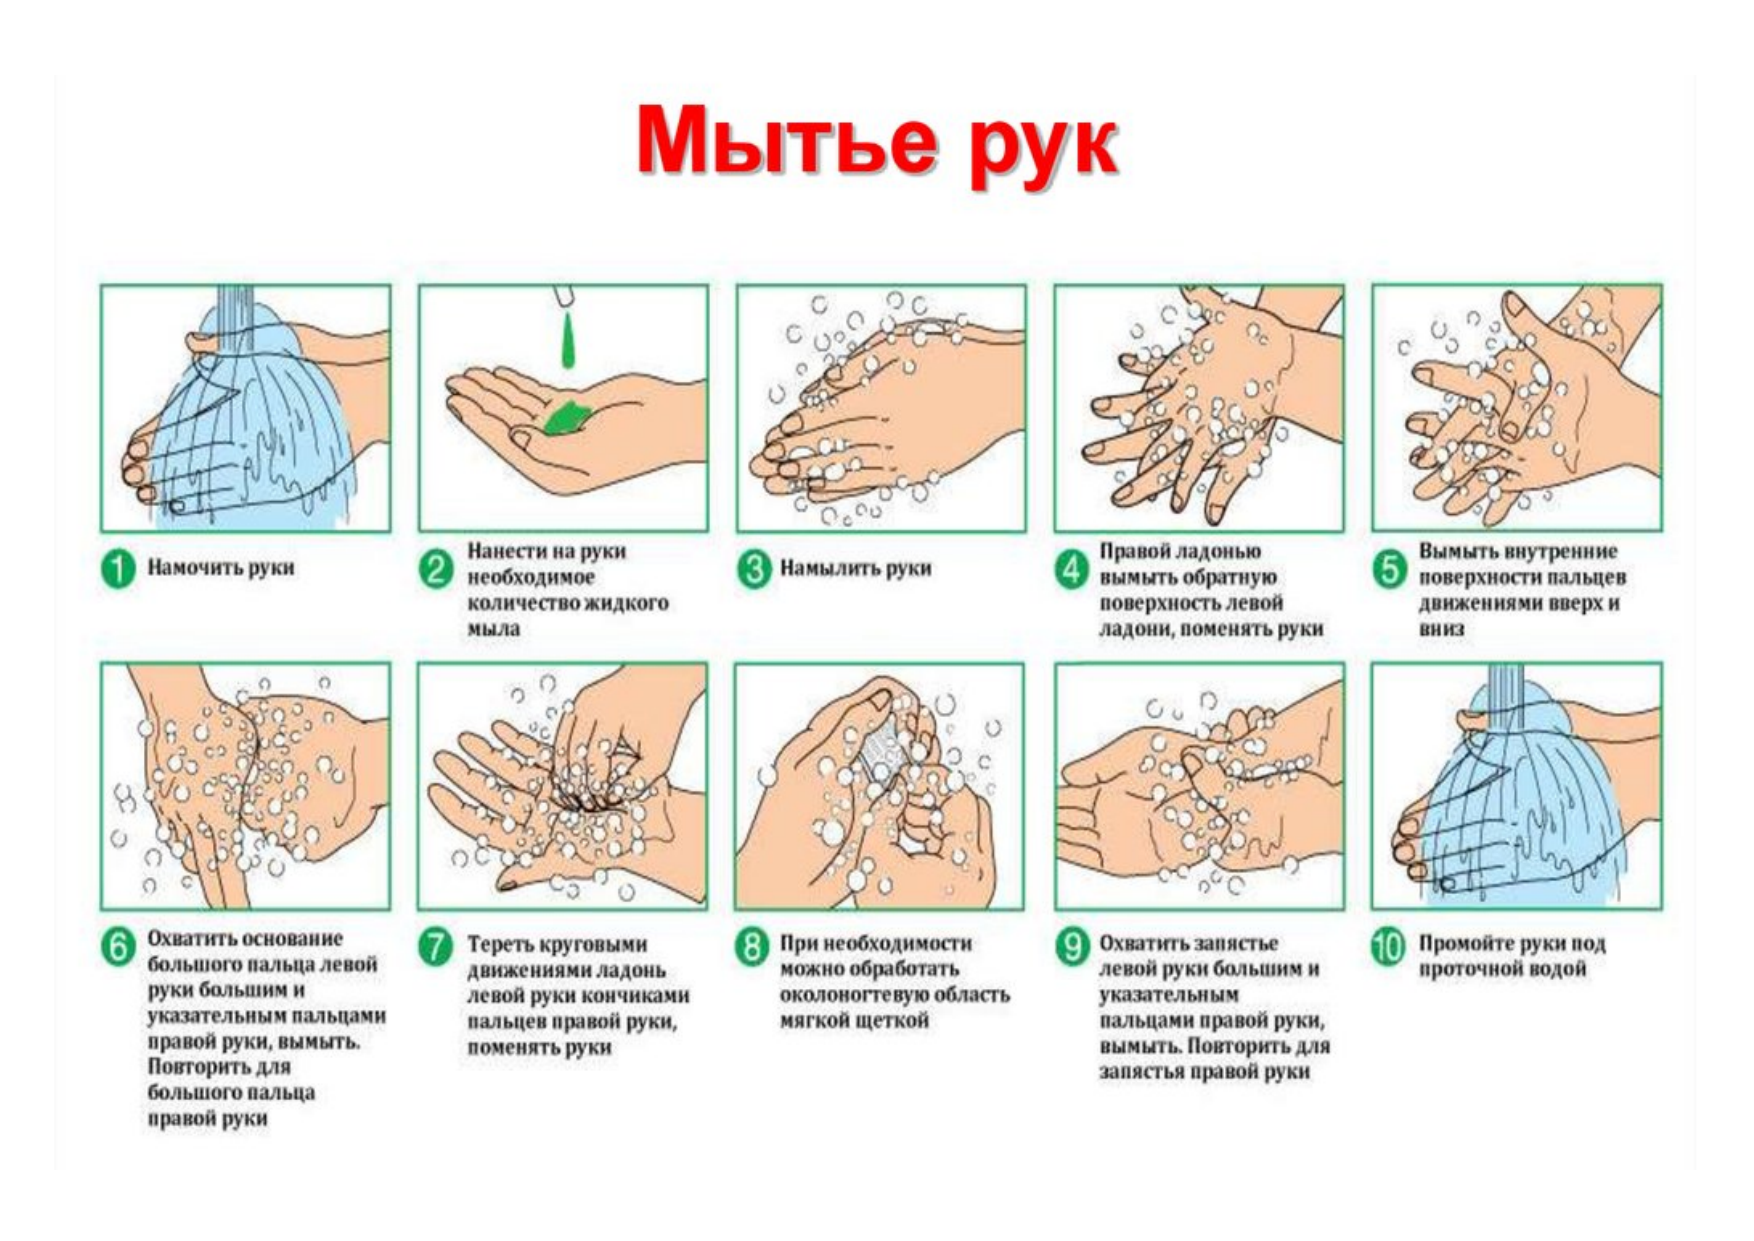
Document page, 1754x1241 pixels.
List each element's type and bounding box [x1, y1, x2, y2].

picture [53, 75, 1698, 1170]
